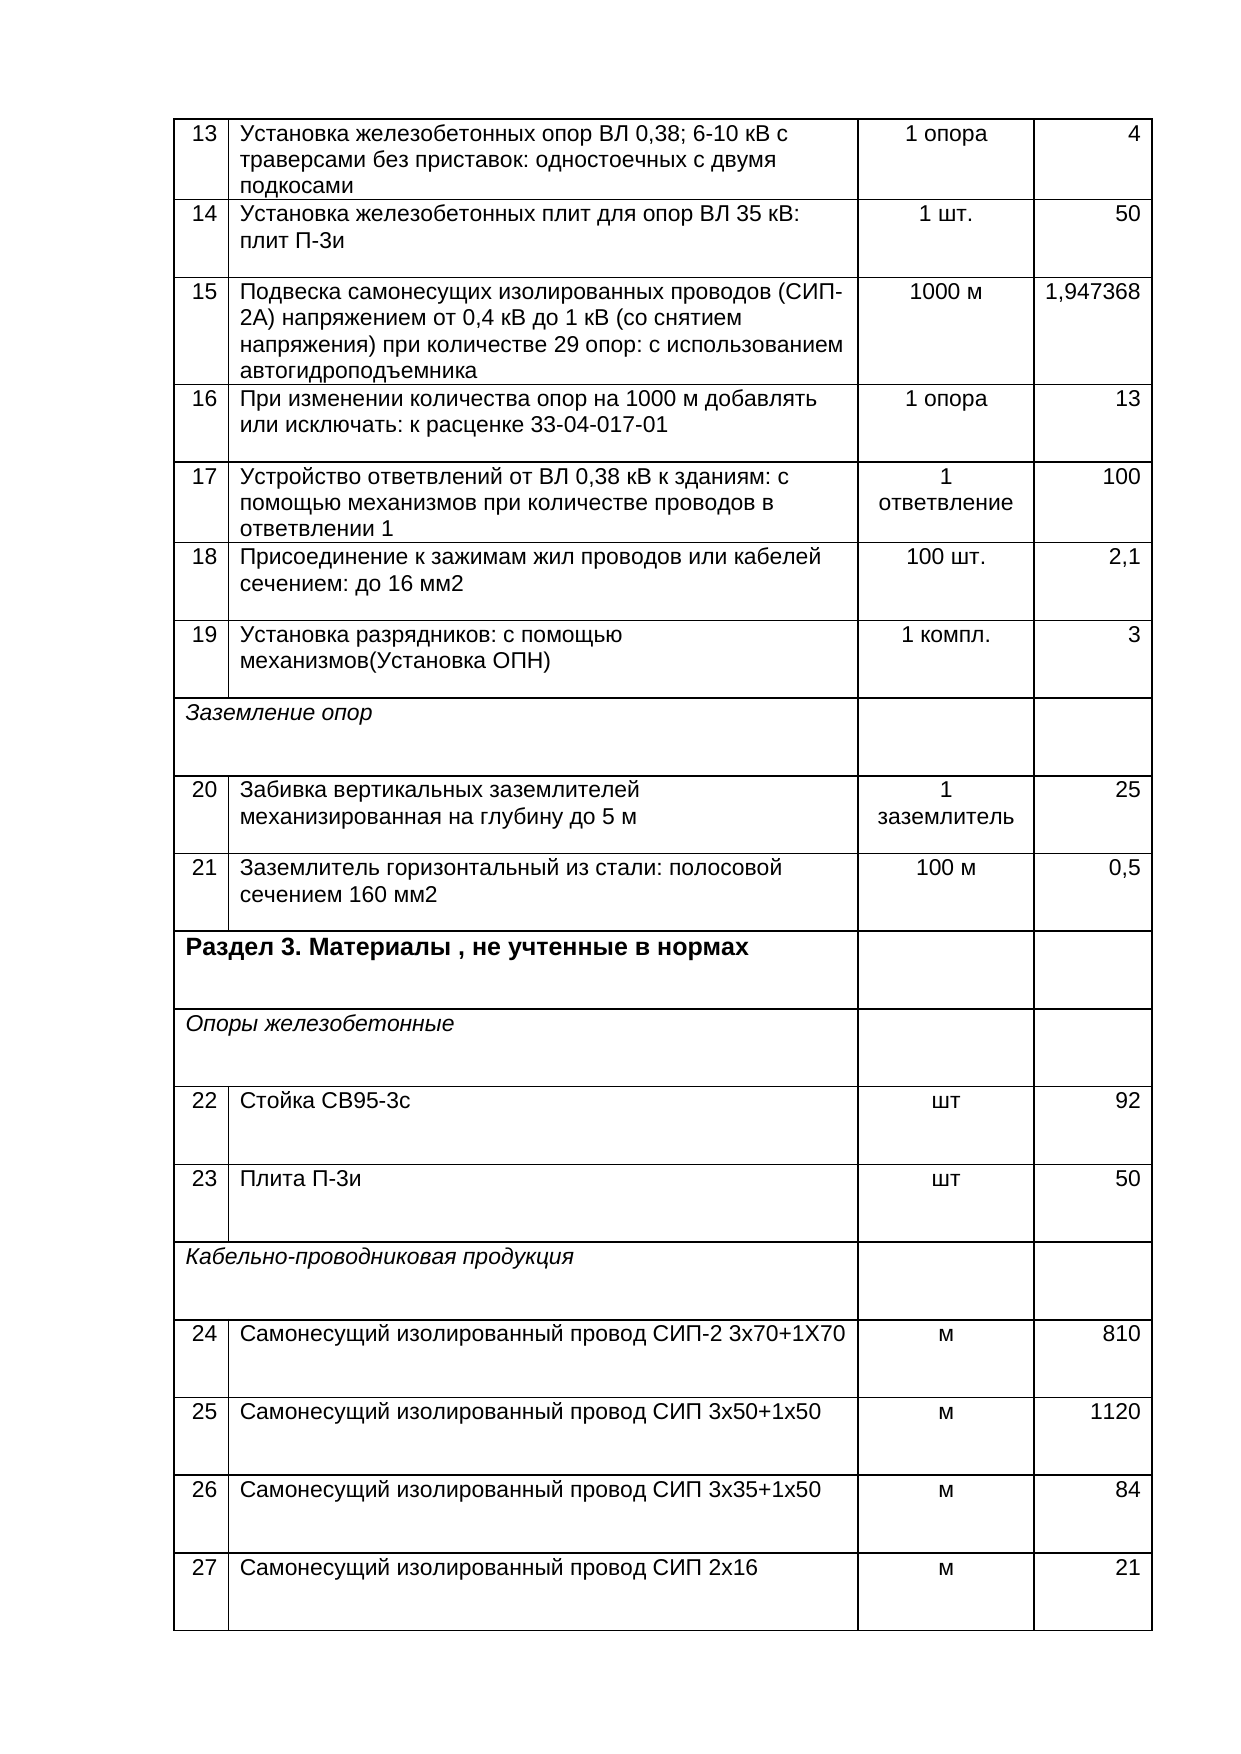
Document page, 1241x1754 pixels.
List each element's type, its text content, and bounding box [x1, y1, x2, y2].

table_cell 19 [175, 621, 228, 697]
table_cell При изменении количества опор на 1000 м добавлять или исключать: к расценке 33-04-017-01 [229, 385, 857, 461]
table_cell 18 [175, 543, 228, 619]
table_cell Опоры железобетонные [175, 1010, 857, 1086]
table_cell 13 [175, 120, 228, 199]
table_cell 24 [175, 1321, 228, 1397]
table_cell 22 [175, 1087, 228, 1163]
table_cell Заземлитель горизонтальный из стали: полосовой сечением 160 мм2 [229, 854, 857, 930]
table_cell шт [859, 1087, 1033, 1163]
table_cell 1 шт. [859, 200, 1033, 276]
table_cell Забивка вертикальных заземлителей механизированная на глубину до 5 м [229, 777, 857, 853]
table_cell Установка разрядников: с помощью механизмов(Установка ОПН) [229, 621, 857, 697]
table_cell 1 опора [859, 120, 1033, 199]
table_cell [1035, 932, 1151, 1008]
table_cell 50 [1035, 200, 1151, 276]
table_cell 1 компл. [859, 621, 1033, 697]
table_cell Устройство ответвлений от ВЛ 0,38 кВ к зданиям: с помощью механизмов при количестве проводов в ответвлении 1 [229, 463, 857, 542]
table_cell 1,947368 [1035, 278, 1151, 383]
table_cell шт [859, 1165, 1033, 1241]
table_cell Самонесущий изолированный провод СИП 3х35+1х50 [229, 1476, 857, 1552]
table_cell Подвеска самонесущих изолированных проводов (СИП-2А) напряжением от 0,4 кВ до 1 кВ (со снятием напряжения) при количестве 29 опор: с использованием автогидроподъемника [229, 278, 857, 383]
table_cell 23 [175, 1165, 228, 1241]
table_cell 84 [1035, 1476, 1151, 1552]
table_cell 50 [1035, 1165, 1151, 1241]
table_cell 14 [175, 200, 228, 276]
table_cell 810 [1035, 1321, 1151, 1397]
table_cell 21 [1035, 1554, 1151, 1630]
table_cell Самонесущий изолированный провод СИП 3х50+1х50 [229, 1398, 857, 1474]
table_cell 13 [1035, 385, 1151, 461]
table_cell м [859, 1476, 1033, 1552]
table_cell [859, 699, 1033, 775]
table_cell [1035, 1010, 1151, 1086]
table_cell 27 [175, 1554, 228, 1630]
table_cell Установка железобетонных опор ВЛ 0,38; 6-10 кВ с траверсами без приставок: одностоечных с двумя подкосами [229, 120, 857, 199]
table_cell [859, 1010, 1033, 1086]
table_cell 1 опора [859, 385, 1033, 461]
table_cell 0,5 [1035, 854, 1151, 930]
table_cell [859, 932, 1033, 1008]
table_cell 1000 м [859, 278, 1033, 383]
table_cell 100 м [859, 854, 1033, 930]
table_cell [859, 1243, 1033, 1319]
table_cell 20 [175, 777, 228, 853]
table_cell 1 заземлитель [859, 777, 1033, 853]
table_cell Присоединение к зажимам жил проводов или кабелей сечением: до 16 мм2 [229, 543, 857, 619]
table_cell 15 [175, 278, 228, 383]
table_cell Установка железобетонных плит для опор ВЛ 35 кВ: плит П-3и [229, 200, 857, 276]
table_cell 100 шт. [859, 543, 1033, 619]
table_cell Самонесущий изолированный провод СИП-2 3х70+1Х70 [229, 1321, 857, 1397]
table_cell Плита П-3и [229, 1165, 857, 1241]
table_cell 25 [1035, 777, 1151, 853]
table_cell [1035, 1243, 1151, 1319]
table_cell Раздел 3. Материалы , не учтенные в нормах [175, 932, 857, 1008]
table_cell Стойка СВ95-3с [229, 1087, 857, 1163]
table_cell 3 [1035, 621, 1151, 697]
table_cell м [859, 1321, 1033, 1397]
table_cell 92 [1035, 1087, 1151, 1163]
table_cell Кабельно-проводниковая продукция [175, 1243, 857, 1319]
table_cell 100 [1035, 463, 1151, 542]
table_cell 1 ответвление [859, 463, 1033, 542]
table_cell Самонесущий изолированный провод СИП 2х16 [229, 1554, 857, 1630]
table_cell 21 [175, 854, 228, 930]
table_cell [1035, 699, 1151, 775]
table_cell м [859, 1398, 1033, 1474]
table_cell 16 [175, 385, 228, 461]
table_cell м [859, 1554, 1033, 1630]
table_cell 26 [175, 1476, 228, 1552]
table_cell 25 [175, 1398, 228, 1474]
table_cell 4 [1035, 120, 1151, 199]
table_cell 2,1 [1035, 543, 1151, 619]
table_cell 17 [175, 463, 228, 542]
table_cell 1120 [1035, 1398, 1151, 1474]
table_cell Заземление опор [175, 699, 857, 775]
